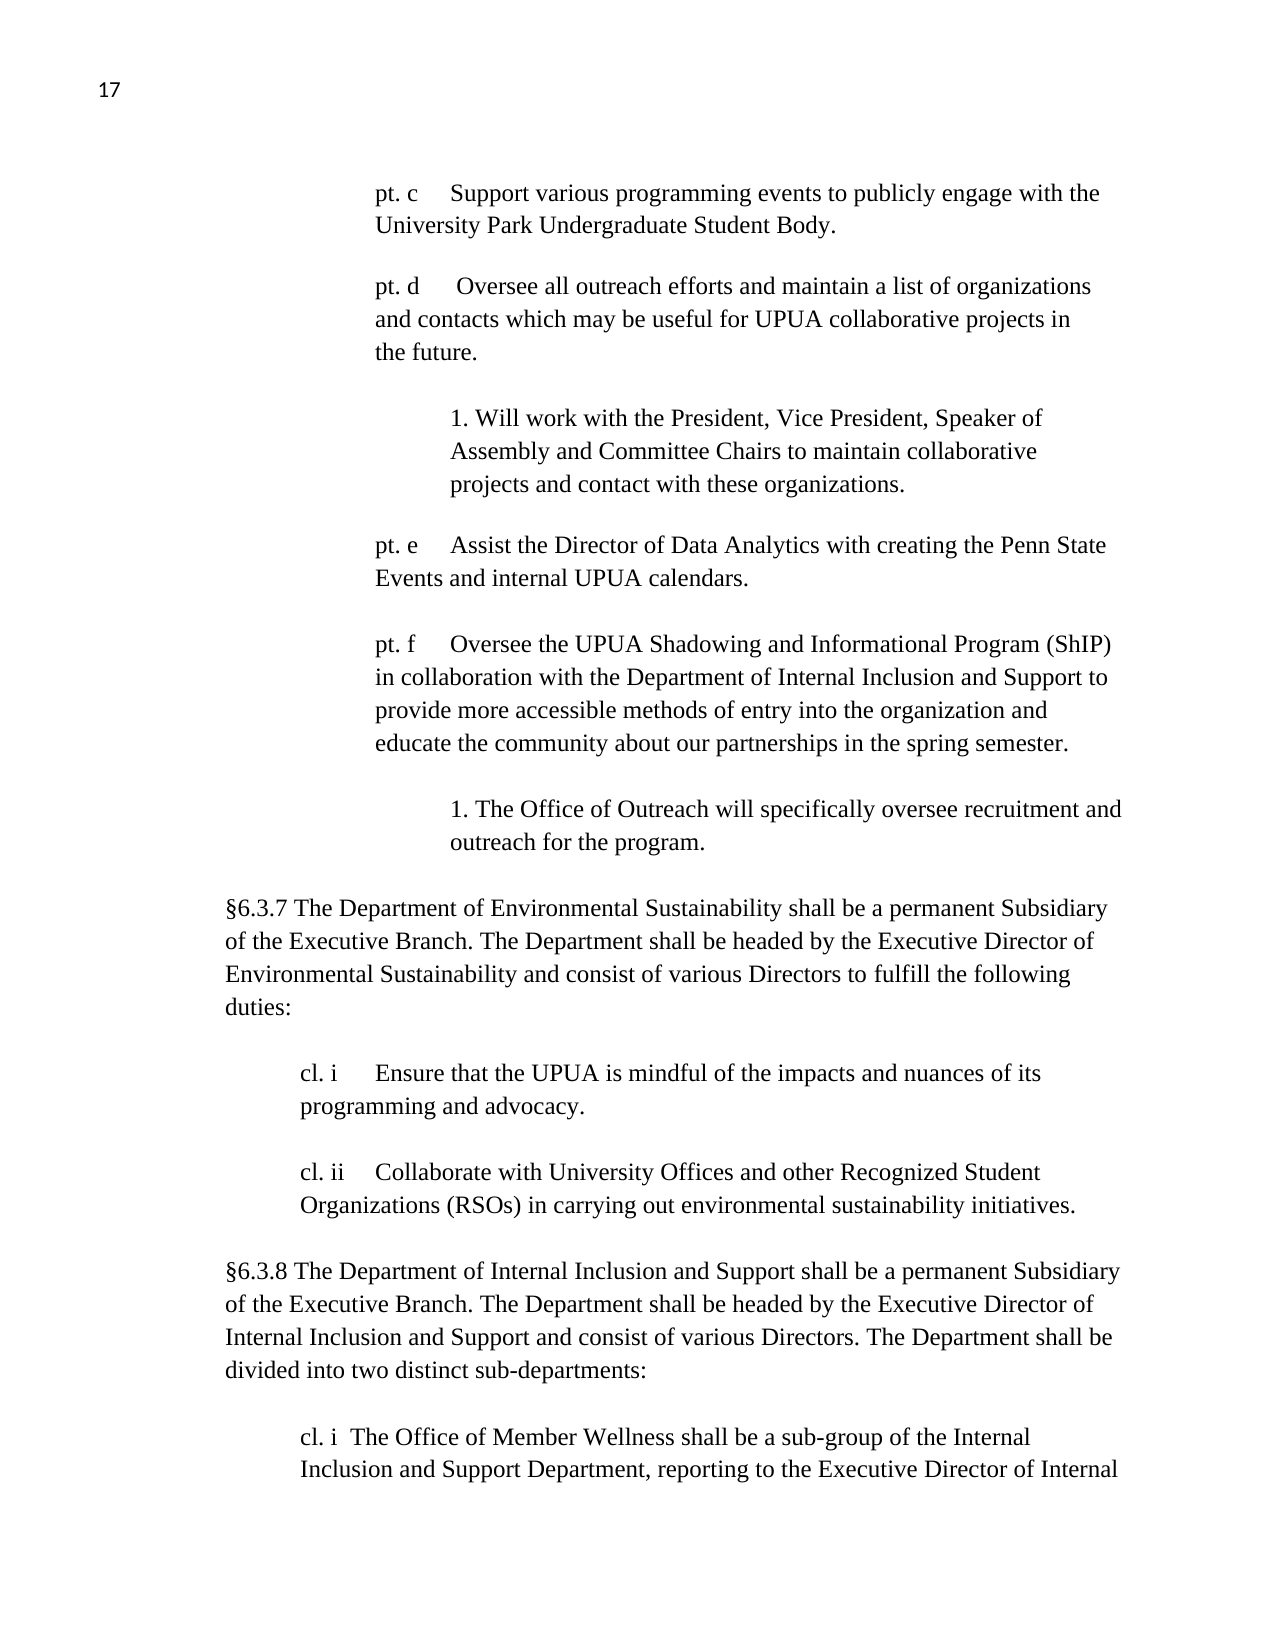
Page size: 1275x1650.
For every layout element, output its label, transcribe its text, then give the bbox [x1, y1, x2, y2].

text §6.3.8 The Department of Internal Inclusion and Support shall be a permanent Subsidiary of the Executive Branch. The Department shall be headed by the Executive Director of Internal Inclusion and Support and consist of various Directors. The Department shall be divided into two distinct sub-departments: [225, 1256, 1125, 1384]
text pt. c Support various programming events to publicly engage with the University Park Undergraduate Student Body. [375, 178, 1106, 239]
text cl. ii Collaborate with University Offices and other Recognized Student Organizations (RSOs) in carrying out environmental sustainability initiatives. [300, 1157, 1125, 1219]
text pt. d Oversee all outreach efforts and maintain a list of organizations and contacts which may be useful for UPUA collaborative projects in the future. [375, 271, 1106, 366]
text pt. f Oversee the UPUA Shadowing and Informational Program (ShIP) in collaboration with the Department of Internal Inclusion and Support to provide more accessible methods of entry into the organization and educate the community about our partnerships in the spring semester. [375, 629, 1125, 757]
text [300, 1422, 1125, 1483]
text pt. e Assist the Director of Data Analytics with creating the Penn State Events and internal UPUA calendars. [375, 530, 1125, 592]
text 1. The Office of Outreach will specifically oversee recruitment and outreach for the program. [450, 794, 1125, 856]
text §6.3.7 The Department of Environmental Sustainability shall be a permanent Subsidiary of the Executive Branch. The Department shall be headed by the Executive Director of Environmental Sustainability and consist of various Directors to fulfill the following duties: [225, 893, 1125, 1021]
text 1. ​​Will work with the President, Vice President, Speaker of Assembly and Committee Chairs to maintain collaborative projects and contact with these organizations. [450, 403, 1106, 498]
